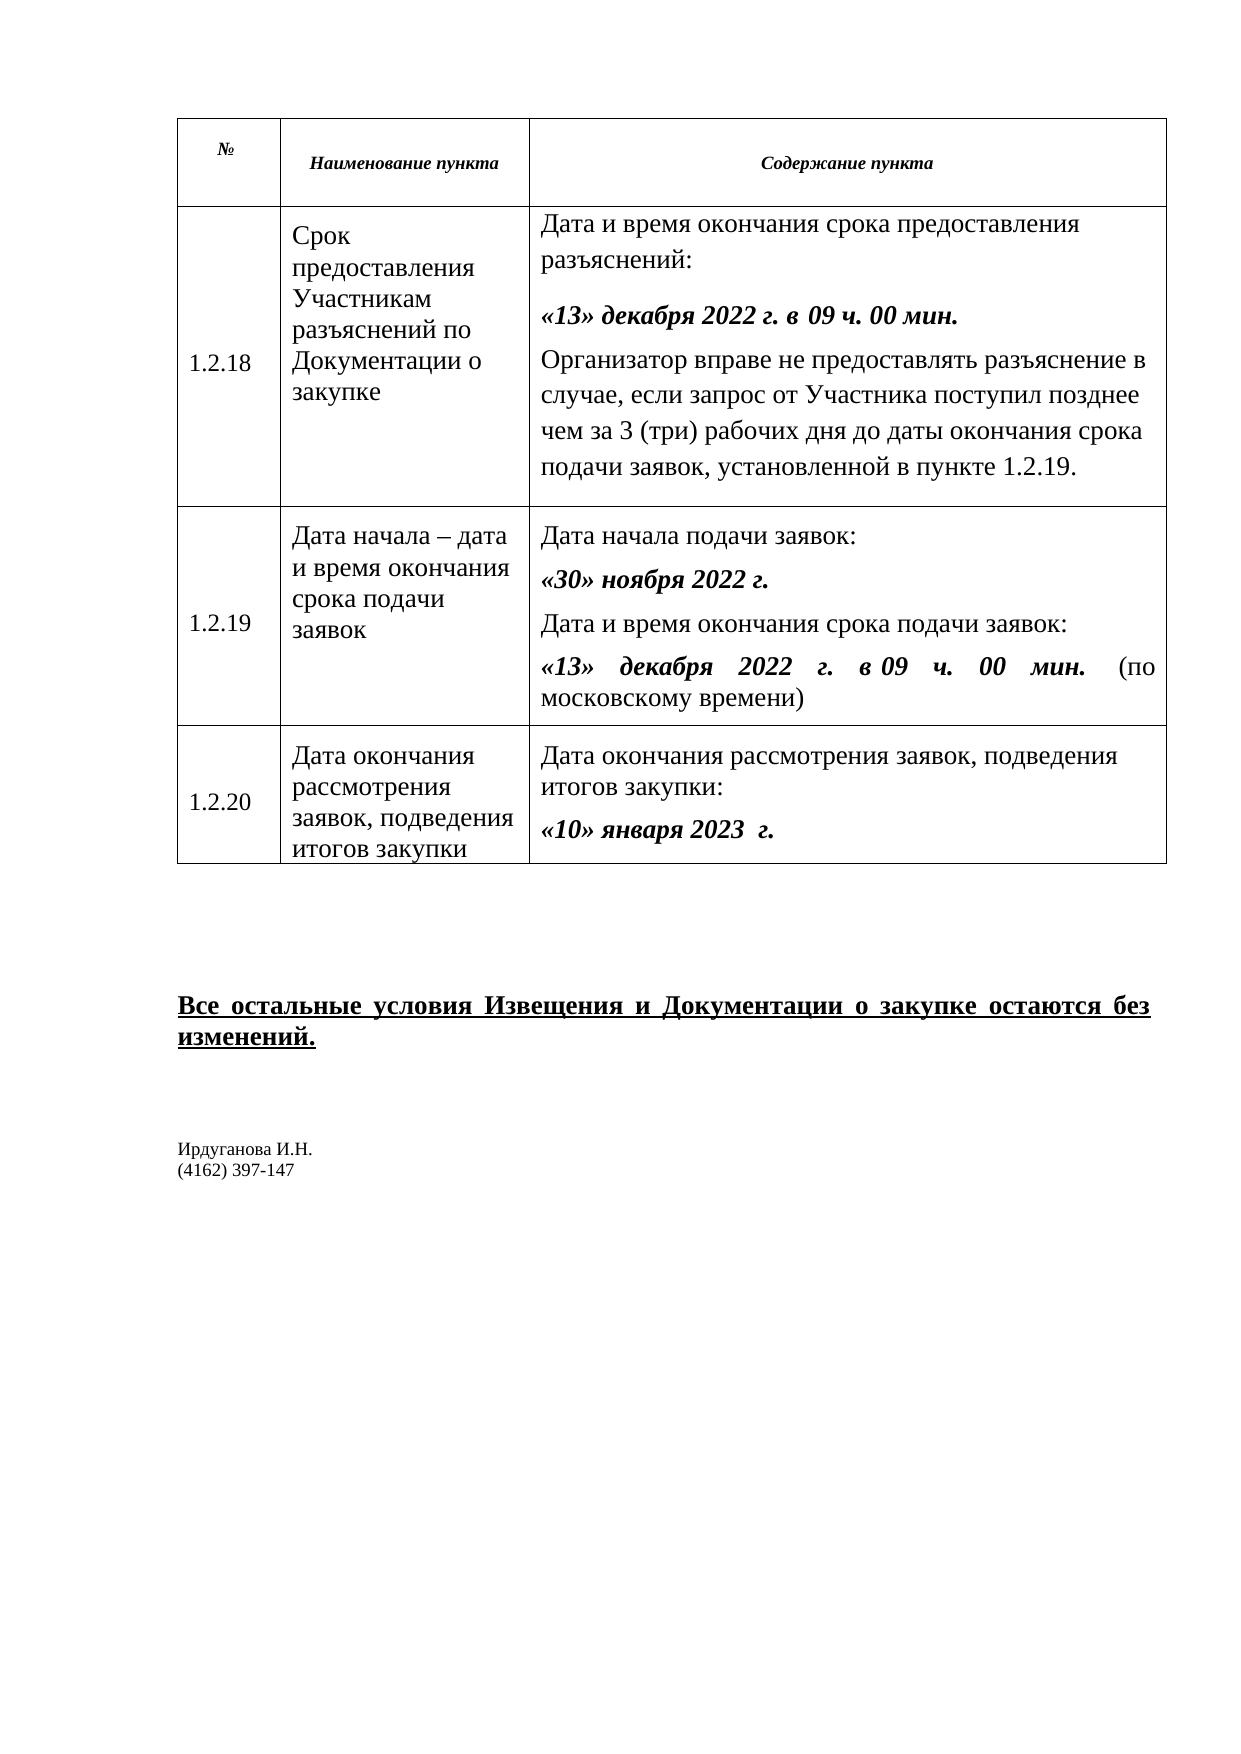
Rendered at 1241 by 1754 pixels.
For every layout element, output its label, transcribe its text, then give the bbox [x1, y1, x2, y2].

table_cell Дата начала – дата и время окончания срока подачи заявок [281, 507, 529, 725]
table_cell Дата окончания рассмотрения заявок, подведения итогов закупки [281, 726, 529, 863]
table_cell 1.2.20 [178, 726, 280, 863]
table_header Содержание пункта [530, 119, 1166, 206]
table_cell Срок предоставления Участникам разъяснений по Документации о закупке [281, 207, 529, 506]
table_cell Дата и время окончания срока предоставления разъяснений: «13» декабря 2022 г. в 09 ч. 00 мин. Организатор вправе не предоставлять разъяснение в случае, если запрос от Участника поступил позднее чем за 3 (три) рабочих дня до даты окончания срока подачи заявок, установленной в пункте 1.2.19. [530, 207, 1166, 506]
table_cell 1.2.19 [178, 507, 280, 725]
table_header Наименование пункта [281, 119, 529, 206]
table_cell Дата окончания рассмотрения заявок, подведения итогов закупки: «10» января 2023 г. [530, 726, 1166, 863]
table_cell 1.2.18 [178, 207, 280, 506]
text Все остальные условия Извещения и Документации о закупке остаются без изменений. [177, 989, 1152, 1051]
text Ирдуганова И.Н. [177, 1137, 1152, 1159]
text (4162) 397-147 [177, 1159, 1152, 1181]
table_header № [178, 119, 280, 206]
